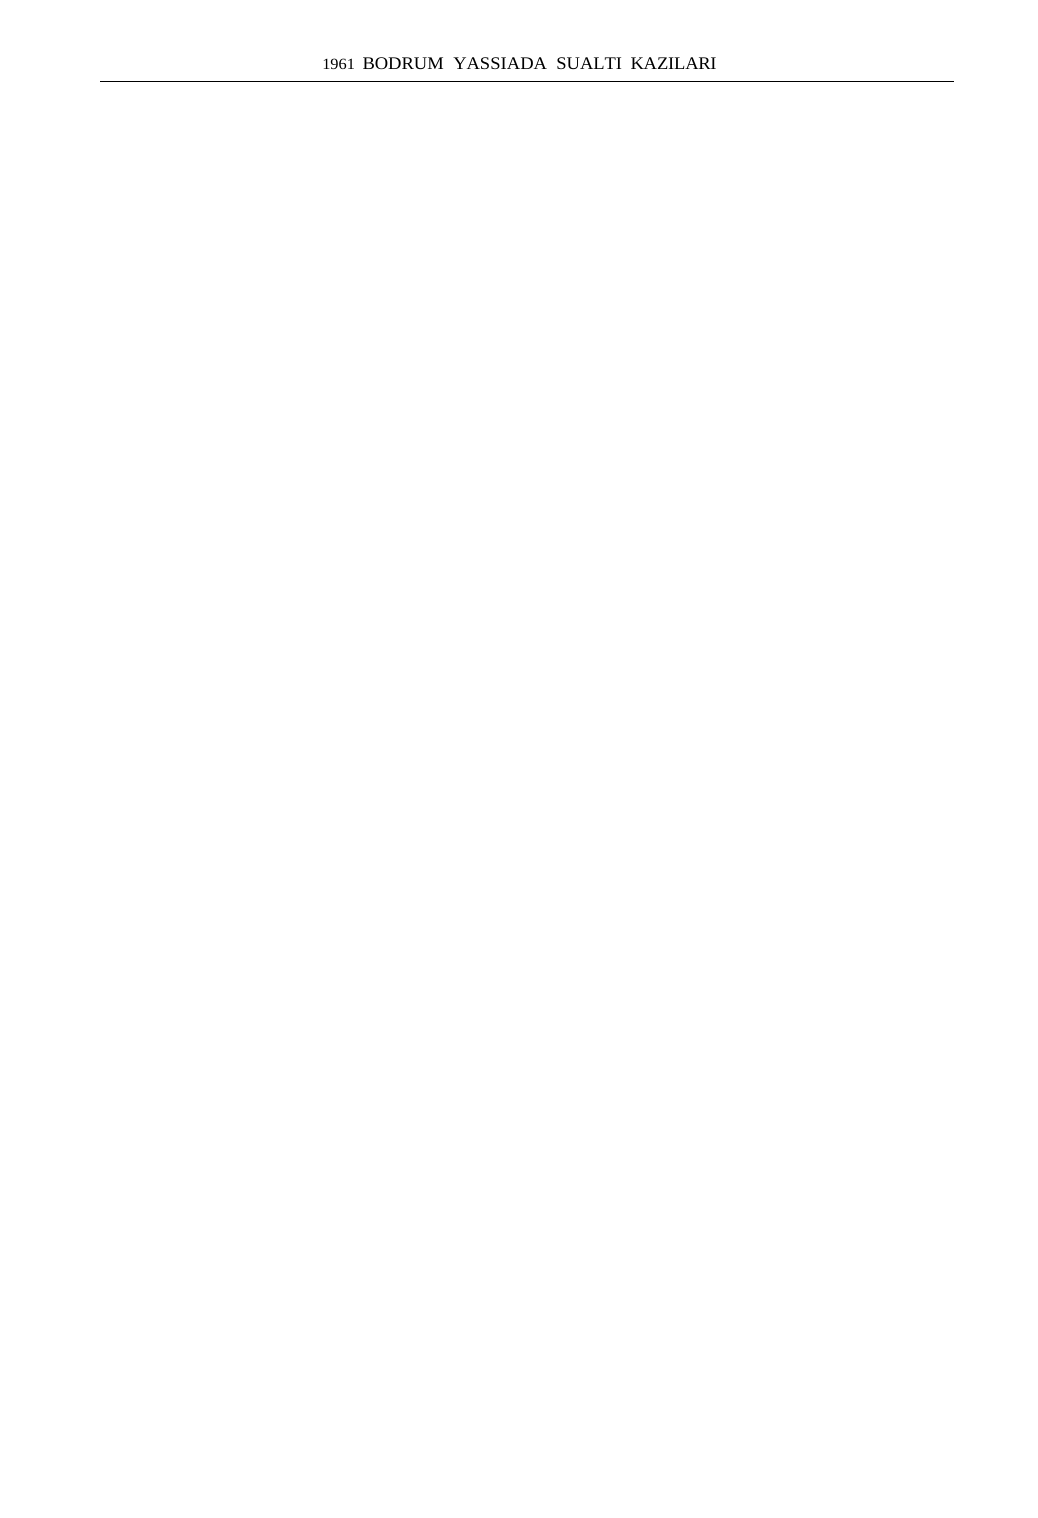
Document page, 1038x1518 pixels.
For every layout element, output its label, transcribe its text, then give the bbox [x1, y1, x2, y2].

text 1961 BODRUM YASSIADA SUALTI KAZILARI [211, 53, 828, 73]
